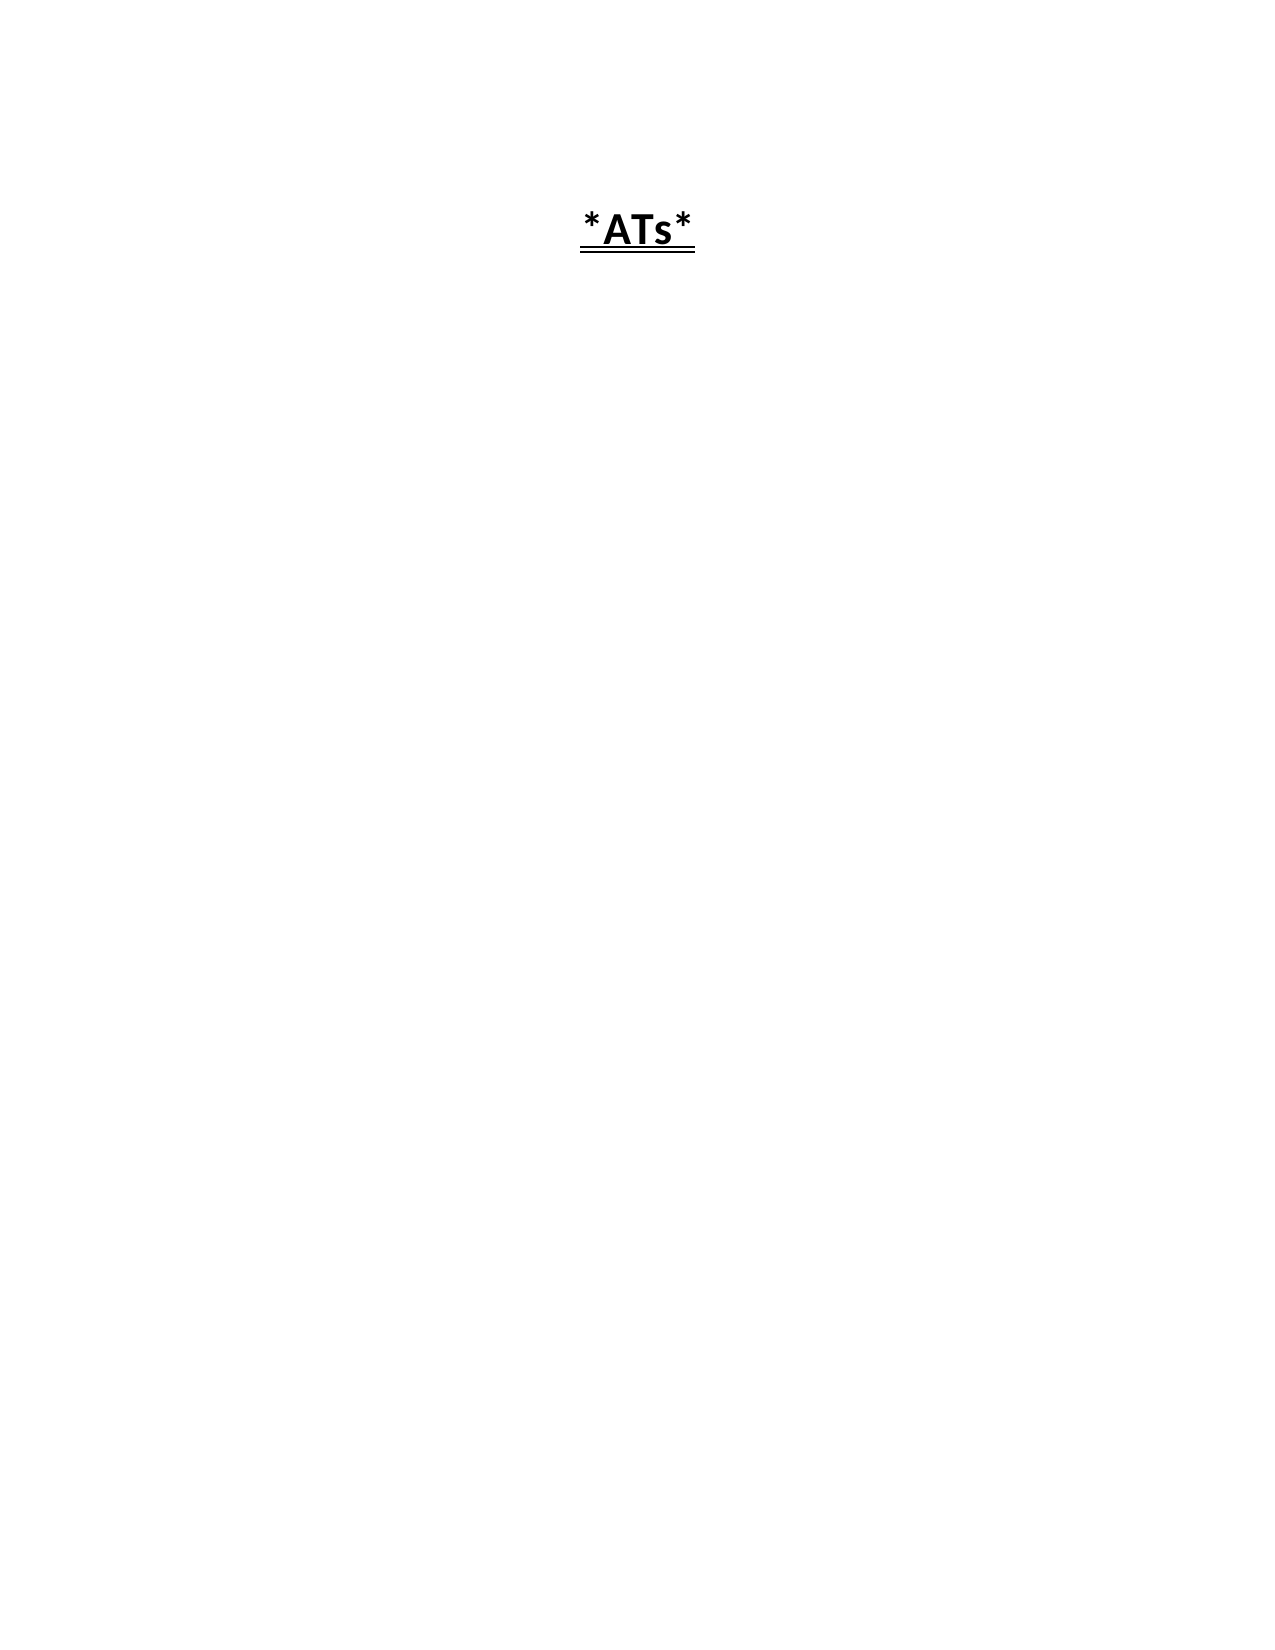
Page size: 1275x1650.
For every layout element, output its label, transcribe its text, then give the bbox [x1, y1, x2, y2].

subtitle *ATs* [150, 200, 1125, 256]
